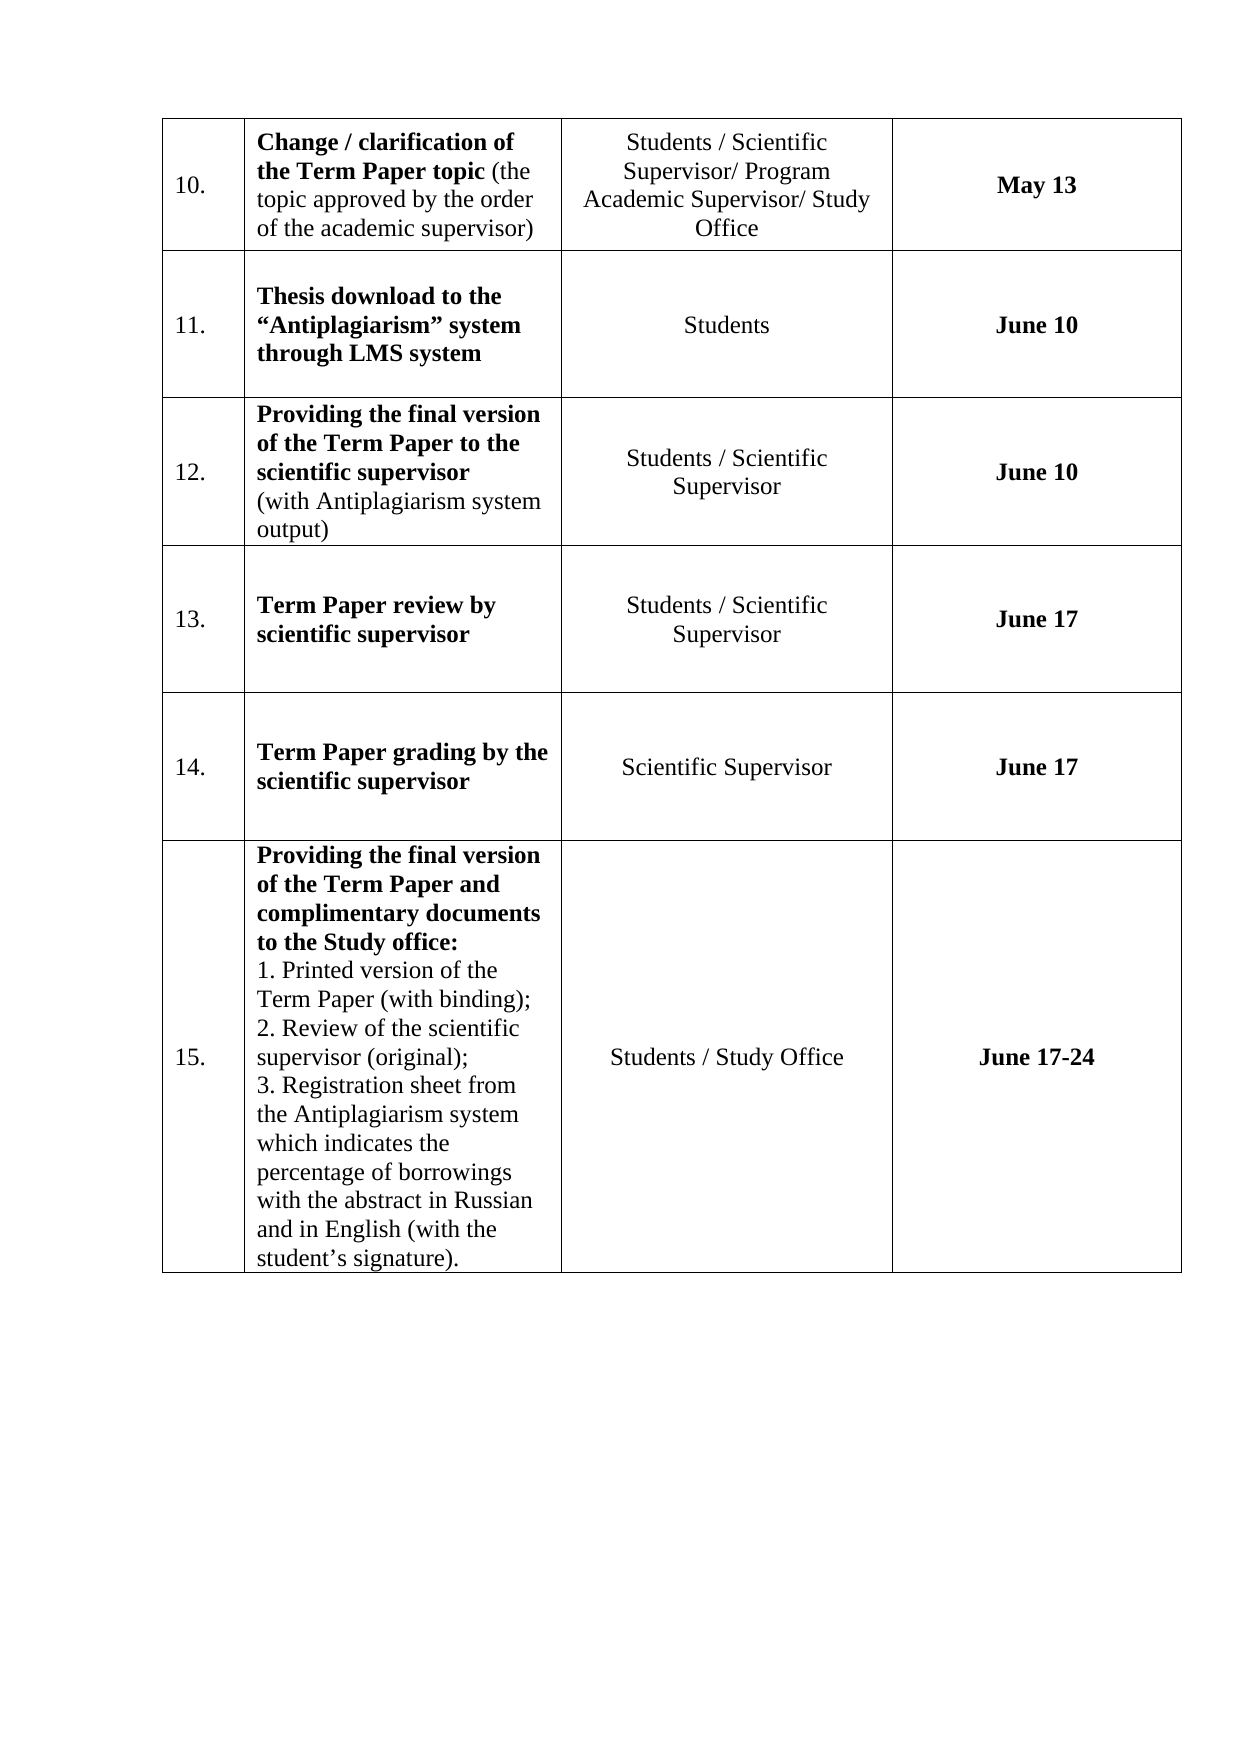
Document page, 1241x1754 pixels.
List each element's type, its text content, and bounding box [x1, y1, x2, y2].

table_cell Students / Scientific Supervisor/ Program Academic Supervisor/ Study Office [562, 119, 892, 250]
table_cell Change / clarification of the Term Paper topic (the topic approved by the order of the academic supervisor) [245, 119, 561, 250]
table_cell May 13 [893, 119, 1181, 250]
table_cell Term Paper review by scientific supervisor [245, 546, 561, 692]
table_cell Students / Scientific Supervisor [562, 398, 892, 545]
table_cell Term Paper grading by the scientific supervisor [245, 693, 561, 839]
table_cell [163, 398, 244, 545]
table_cell Scientific Supervisor [562, 693, 892, 839]
table_cell Providing the final version of the Term Paper to the scientific supervisor (with Antiplagiarism system output) [245, 398, 561, 545]
table_cell [163, 693, 244, 839]
table_cell [163, 119, 244, 250]
table_cell [163, 841, 244, 1272]
table_cell June 10 [893, 251, 1181, 397]
table_cell [163, 251, 244, 397]
table_cell June 10 [893, 398, 1181, 545]
table_cell Students / Scientific Supervisor [562, 546, 892, 692]
table_cell June 17 [893, 693, 1181, 839]
table_cell Thesis download to the “Antiplagiarism” system through LMS system [245, 251, 561, 397]
table_cell Students / Study Office [562, 841, 892, 1272]
table_cell June 17-24 [893, 841, 1181, 1272]
table_cell June 17 [893, 546, 1181, 692]
table_cell [163, 546, 244, 692]
table_cell Students [562, 251, 892, 397]
table_cell Providing the final version of the Term Paper and complimentary documents to the Study office: 1. Printed version of the Term Paper (with binding); 2. Review of the scientific supervisor (original); 3. Registration sheet from the Antiplagiarism system which indicates the percentage of borrowings with the abstract in Russian and in English (with the student’s signature). [245, 841, 561, 1272]
